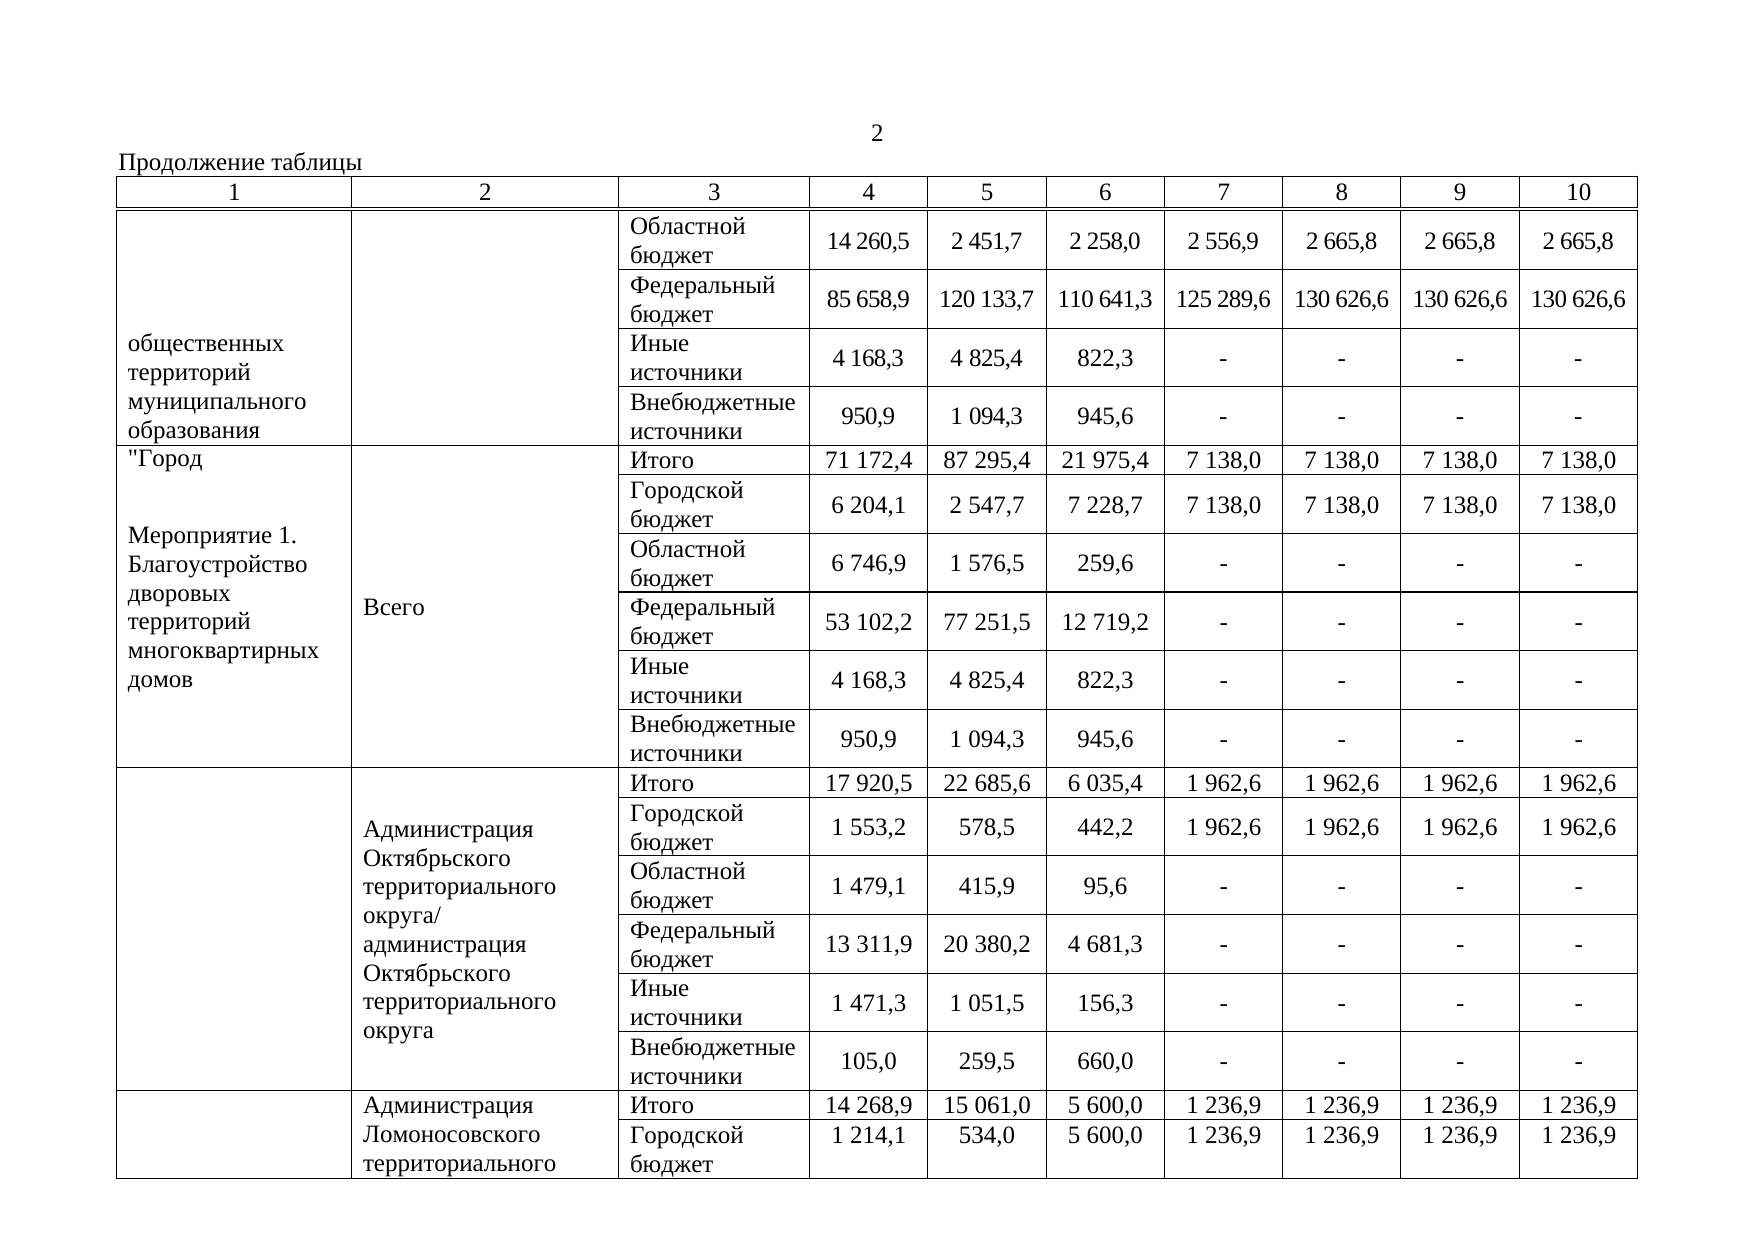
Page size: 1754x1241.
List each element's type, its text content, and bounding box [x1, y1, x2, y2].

table_cell 1 236,9 [1283, 1091, 1400, 1119]
table_cell 14 268,9 [810, 1091, 927, 1119]
table_cell - [1520, 593, 1637, 650]
table_cell 85 658,9 [810, 270, 927, 327]
table_cell - [1520, 387, 1637, 444]
table_cell Городской бюджет [619, 1120, 809, 1178]
table_cell - [1401, 915, 1519, 972]
table_cell 1 236,9 [1165, 1120, 1282, 1178]
table_cell - [1401, 534, 1519, 591]
table_cell 1 553,2 [810, 798, 927, 855]
table_cell 1 236,9 [1283, 1120, 1400, 1178]
table_cell Областной бюджет [619, 211, 809, 269]
table_cell 105,0 [810, 1032, 927, 1089]
table_cell 1 471,3 [810, 974, 927, 1031]
table_cell Иные источники [619, 974, 809, 1031]
table_cell 5 600,0 [1047, 1091, 1164, 1119]
table_cell 7 228,7 [1047, 475, 1164, 533]
table_cell - [1401, 710, 1519, 767]
table_cell Администрация Октябрьского территориального округа/ администрация Октябрьского территориального округа [352, 768, 618, 1089]
table_cell - [1165, 710, 1282, 767]
table_cell Федеральный бюджет [619, 270, 809, 327]
table_cell Мероприятие 1. Благоустройство дворовых территорий многоквартирных домов [117, 446, 351, 767]
table_cell 950,9 [810, 710, 927, 767]
table_cell - [1165, 387, 1282, 444]
table_cell 950,9 [810, 387, 927, 444]
table_cell 1 962,6 [1165, 798, 1282, 855]
table_cell Областной бюджет [619, 534, 809, 591]
table_cell 21 975,4 [1047, 446, 1164, 474]
table_cell 4 825,4 [928, 329, 1046, 386]
table_cell 156,3 [1047, 974, 1164, 1031]
table_cell 578,5 [928, 798, 1046, 855]
table_cell Городской бюджет [619, 475, 809, 533]
table_cell 4 168,3 [810, 651, 927, 708]
table_cell 2 451,7 [928, 211, 1046, 269]
table_cell [117, 768, 351, 1089]
table_cell - [1283, 1032, 1400, 1089]
table_cell 2 665,8 [1520, 211, 1637, 269]
table_cell - [1165, 1032, 1282, 1089]
table_cell 12 719,2 [1047, 593, 1164, 650]
table_cell 77 251,5 [928, 593, 1046, 650]
table_cell - [1283, 915, 1400, 972]
table_cell - [1283, 329, 1400, 386]
table_cell 20 380,2 [928, 915, 1046, 972]
table_cell 125 289,6 [1165, 270, 1282, 327]
table_cell - [1520, 534, 1637, 591]
table_cell - [1165, 856, 1282, 914]
table_cell 442,2 [1047, 798, 1164, 855]
table_cell 6 204,1 [810, 475, 927, 533]
table_cell Внебюджетные источники [619, 387, 809, 444]
table_cell Итого [619, 768, 809, 797]
table_cell 660,0 [1047, 1032, 1164, 1089]
table_cell Всего [352, 446, 618, 767]
table_cell [117, 1091, 351, 1178]
table_cell 1 051,5 [928, 974, 1046, 1031]
table_cell - [1165, 534, 1282, 591]
table_cell 6 746,9 [810, 534, 927, 591]
table_cell 53 102,2 [810, 593, 927, 650]
table_cell - [1401, 1032, 1519, 1089]
table_cell Иные источники [619, 329, 809, 386]
table_cell - [1520, 329, 1637, 386]
table_cell - [1283, 974, 1400, 1031]
table_cell 7 138,0 [1283, 475, 1400, 533]
table_cell 14 260,5 [810, 211, 927, 269]
table_cell - [1165, 974, 1282, 1031]
table_cell 822,3 [1047, 329, 1164, 386]
table_cell - [1283, 387, 1400, 444]
table_cell 17 920,5 [810, 768, 927, 797]
table_cell 4 168,3 [810, 329, 927, 386]
table_cell 415,9 [928, 856, 1046, 914]
table_cell 87 295,4 [928, 446, 1046, 474]
table_cell 15 061,0 [928, 1091, 1046, 1119]
table_cell - [1520, 974, 1637, 1031]
table_cell 7 138,0 [1520, 475, 1637, 533]
table_cell 1 576,5 [928, 534, 1046, 591]
table_cell - [1401, 329, 1519, 386]
table_cell - [1283, 534, 1400, 591]
table_cell 1 962,6 [1401, 798, 1519, 855]
table_cell 1 962,6 [1520, 768, 1637, 797]
table_cell 130 626,6 [1520, 270, 1637, 327]
table_cell 7 138,0 [1520, 446, 1637, 474]
table_cell 13 311,9 [810, 915, 927, 972]
table_cell Иные источники [619, 651, 809, 708]
table_cell - [1520, 710, 1637, 767]
table_cell 1 962,6 [1401, 768, 1519, 797]
table_cell 945,6 [1047, 387, 1164, 444]
table_cell - [1283, 710, 1400, 767]
table_cell - [1165, 593, 1282, 650]
table_cell 71 172,4 [810, 446, 927, 474]
table_cell 1 962,6 [1165, 768, 1282, 797]
table_cell 7 138,0 [1165, 475, 1282, 533]
table_cell - [1283, 651, 1400, 708]
table_cell 945,6 [1047, 710, 1164, 767]
table_cell Федеральный бюджет [619, 915, 809, 972]
table_cell - [1401, 593, 1519, 650]
table_cell 1 094,3 [928, 710, 1046, 767]
table_cell 2 665,8 [1401, 211, 1519, 269]
table_cell 1 962,6 [1283, 798, 1400, 855]
table_cell 259,6 [1047, 534, 1164, 591]
table_cell - [1401, 387, 1519, 444]
table_cell - [1165, 329, 1282, 386]
table_cell - [1520, 856, 1637, 914]
table_cell 7 138,0 [1165, 446, 1282, 474]
table_cell 2 547,7 [928, 475, 1046, 533]
table_cell 7 138,0 [1401, 475, 1519, 533]
table_cell 6 035,4 [1047, 768, 1164, 797]
table_cell 1 479,1 [810, 856, 927, 914]
table_cell 120 133,7 [928, 270, 1046, 327]
table_cell 110 641,3 [1047, 270, 1164, 327]
table_cell 1 236,9 [1165, 1091, 1282, 1119]
table_cell Итого [619, 1091, 809, 1119]
table_cell 2 556,9 [1165, 211, 1282, 269]
table_cell Внебюджетные источники [619, 1032, 809, 1089]
table_cell 822,3 [1047, 651, 1164, 708]
table_cell Областной бюджет [619, 856, 809, 914]
table_cell 1 214,1 [810, 1120, 927, 1178]
table_cell 1 236,9 [1401, 1120, 1519, 1178]
table_cell 95,6 [1047, 856, 1164, 914]
table_cell Итого [619, 446, 809, 474]
table_cell - [1283, 856, 1400, 914]
table_cell - [1401, 856, 1519, 914]
table_cell Городской бюджет [619, 798, 809, 855]
table_cell 1 236,9 [1520, 1120, 1637, 1178]
table_cell 534,0 [928, 1120, 1046, 1178]
table_cell - [1401, 651, 1519, 708]
table_cell - [1165, 915, 1282, 972]
table_cell 2 665,8 [1283, 211, 1400, 269]
table_cell 130 626,6 [1401, 270, 1519, 327]
table_cell - [1283, 593, 1400, 650]
table_cell 4 825,4 [928, 651, 1046, 708]
table_cell - [1520, 651, 1637, 708]
table_cell 1 236,9 [1401, 1091, 1519, 1119]
table_cell 259,5 [928, 1032, 1046, 1089]
table_cell 2 258,0 [1047, 211, 1164, 269]
table_cell 1 236,9 [1520, 1091, 1637, 1119]
table_cell 22 685,6 [928, 768, 1046, 797]
table_cell - [1520, 1032, 1637, 1089]
table_cell 5 600,0 [1047, 1120, 1164, 1178]
table_cell - [1165, 651, 1282, 708]
table_cell - [1520, 915, 1637, 972]
table_cell 1 962,6 [1520, 798, 1637, 855]
table_cell Администрация Ломоносовского территориального округа/администрация Ломоносовского территориального округа [352, 1091, 618, 1178]
table_cell 1 094,3 [928, 387, 1046, 444]
table_cell 130 626,6 [1283, 270, 1400, 327]
table_cell 4 681,3 [1047, 915, 1164, 972]
table_cell - [1401, 974, 1519, 1031]
table_cell Внебюджетные источники [619, 710, 809, 767]
table_cell 7 138,0 [1401, 446, 1519, 474]
table_cell 7 138,0 [1283, 446, 1400, 474]
table_cell 1 962,6 [1283, 768, 1400, 797]
table_cell Федеральный бюджет [619, 593, 809, 650]
